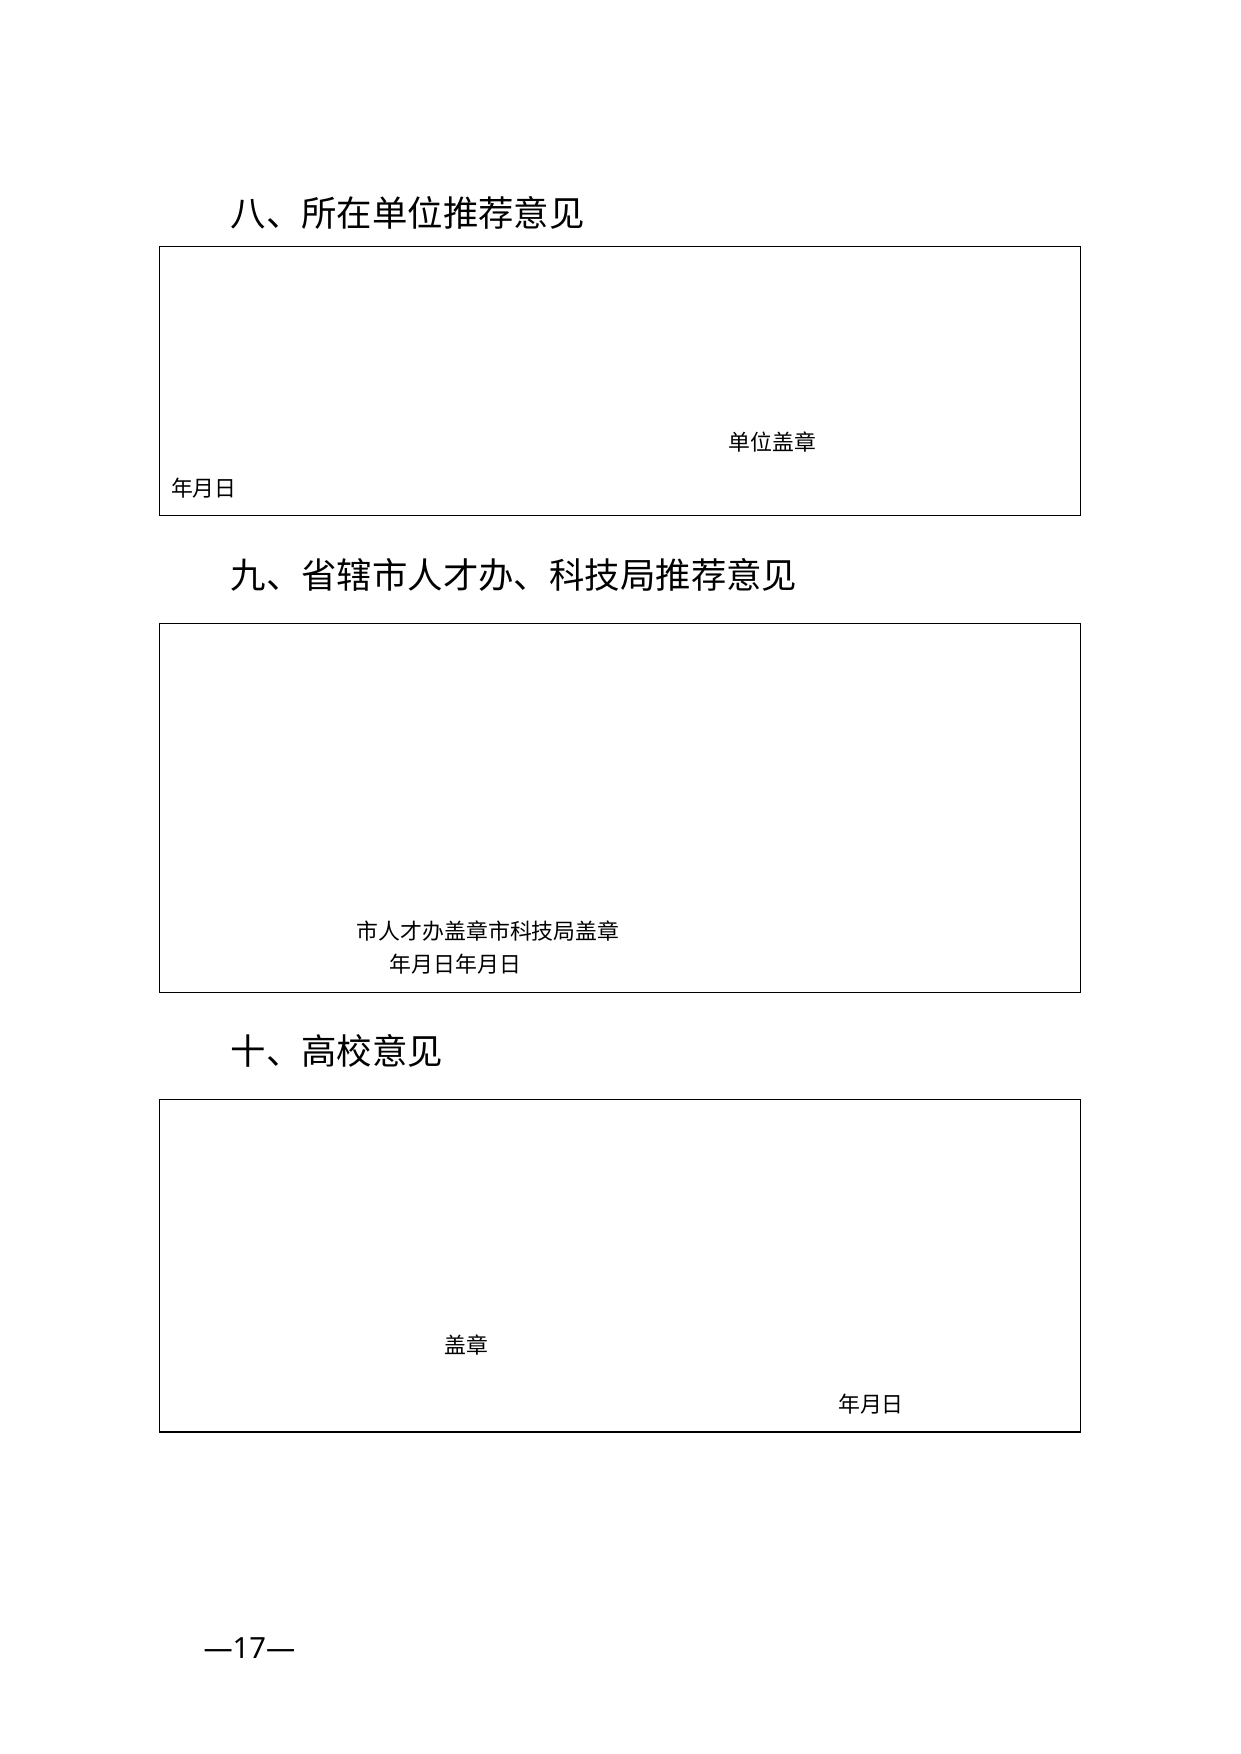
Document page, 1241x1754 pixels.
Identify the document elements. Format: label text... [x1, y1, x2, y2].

table_header 盖章 年月日 [160, 1100, 1080, 1431]
table_header 市人才办盖章市科技局盖章 年月日年月日 [160, 624, 1080, 992]
text 八、所在单位推荐意见 [159, 177, 1081, 239]
text 九、省辖市人才办、科技局推荐意见 [159, 539, 1081, 600]
text 十、高校意见 [159, 1015, 1081, 1077]
table_header 单位盖章 年月日 [160, 247, 1080, 515]
